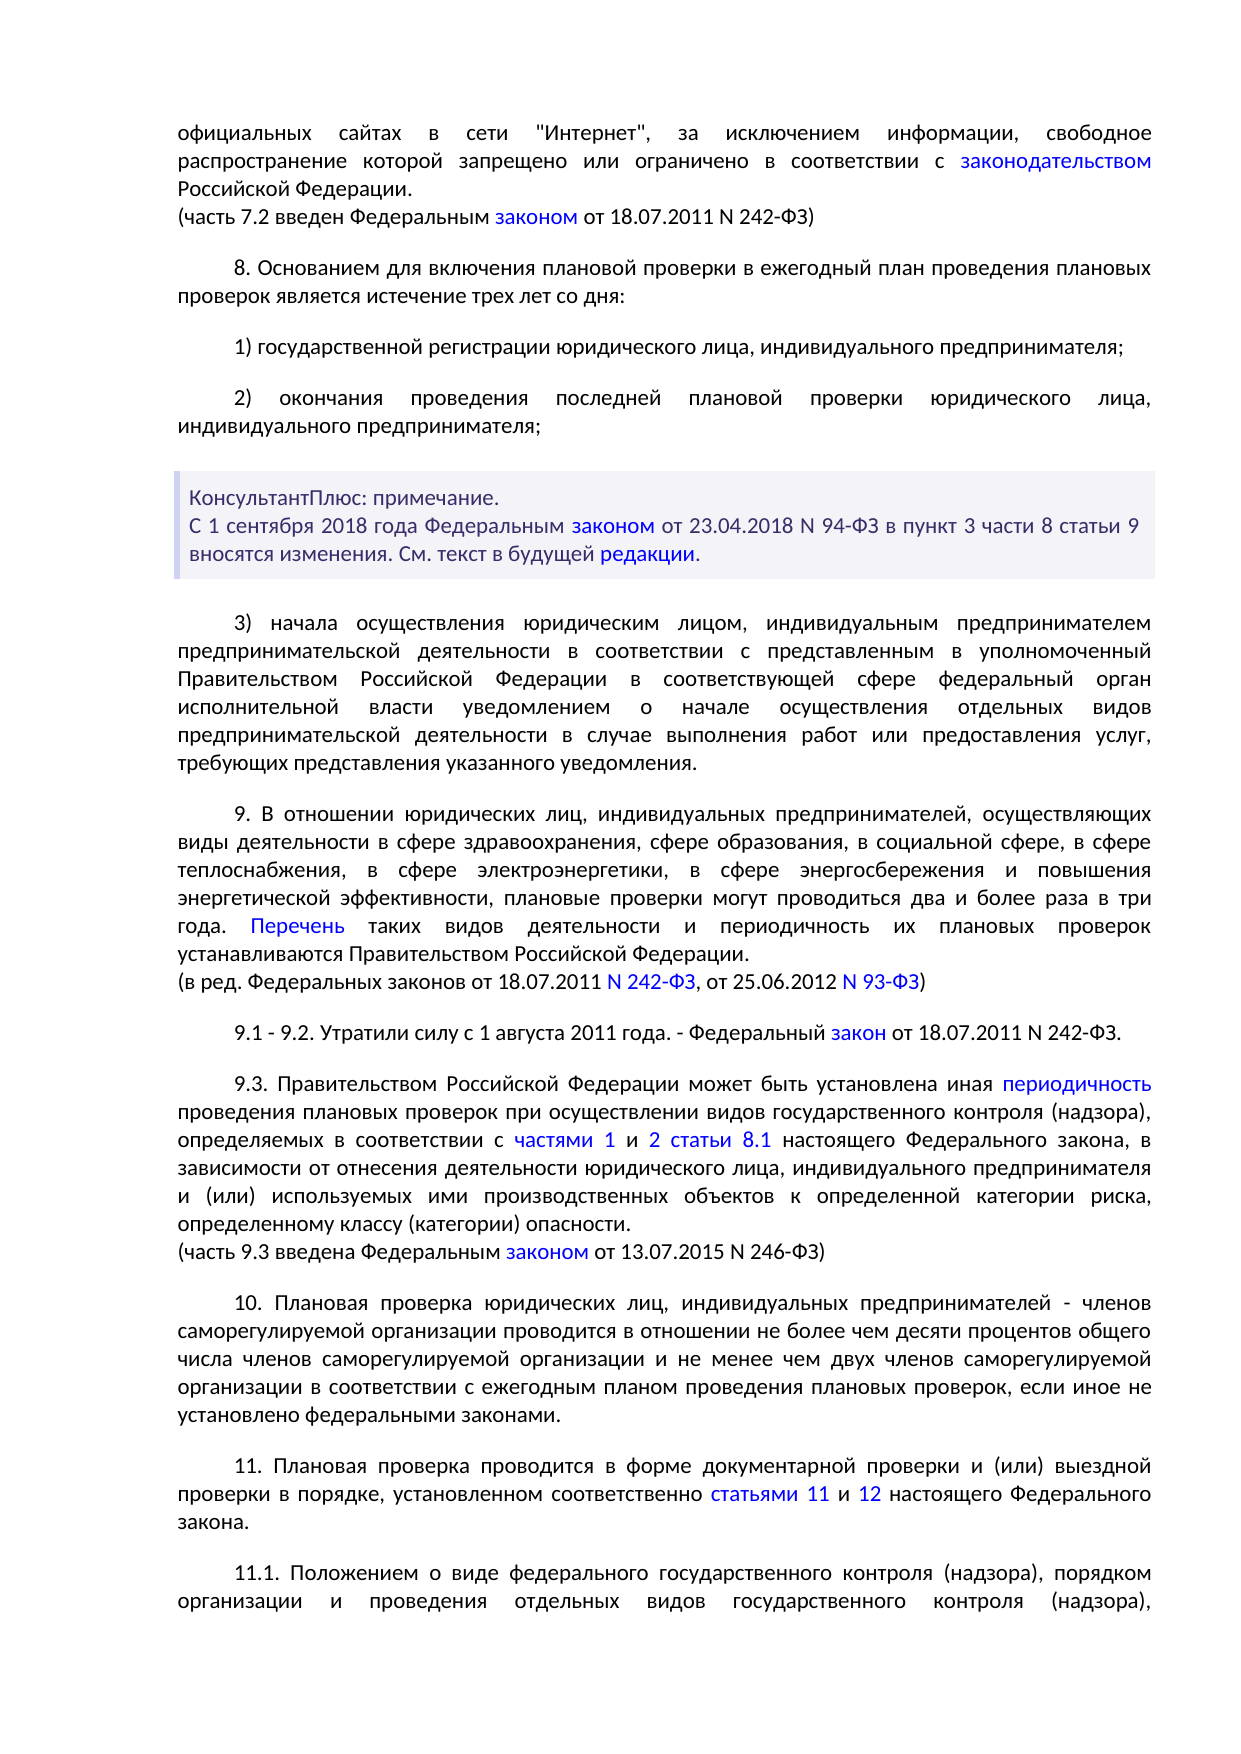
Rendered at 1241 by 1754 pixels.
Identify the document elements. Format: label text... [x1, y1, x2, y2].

text 9. В отношении юридических лиц, индивидуальных предпринимателей, осуществляющих виды деятельности в сфере здравоохранения, сфере образования, в социальной сфере, в сфере теплоснабжения, в сфере электроэнергетики, в сфере энергосбережения и повышения энергетической эффективности, плановые проверки могут проводиться два и более раза в три года. Перечень таких видов деятельности и периодичность их плановых проверок устанавливаются Правительством Российской Федерации. [177, 799, 1152, 967]
text (часть 7.2 введен Федеральным законом от 18.07.2011 N 242-ФЗ) [177, 202, 1152, 230]
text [177, 1558, 1152, 1614]
text 1) государственной регистрации юридического лица, индивидуального предпринимателя; [177, 332, 1152, 360]
text (в ред. Федеральных законов от 18.07.2011 N 242-ФЗ, от 25.06.2012 N 93-ФЗ) [177, 967, 1152, 995]
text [177, 118, 1152, 202]
text 3) начала осуществления юридическим лицом, индивидуальным предпринимателем предпринимательской деятельности в соответствии с представленным в уполномоченный Правительством Российской Федерации в соответствующей сфере федеральный орган исполнительной власти уведомлением о начале осуществления отдельных видов предпринимательской деятельности в случае выполнения работ или предоставления услуг, требующих представления указанного уведомления. [177, 608, 1152, 776]
text (часть 9.3 введена Федеральным законом от 13.07.2015 N 246-ФЗ) [177, 1237, 1152, 1265]
table_header КонсультантПлюс: примечание. С 1 сентября 2018 года Федеральным законом от 23.04.2018 N 94-ФЗ в пункт 3 части 8 статьи 9 вносятся изменения. См. текст в будущей редакции. [180, 471, 1149, 579]
text 9.3. Правительством Российской Федерации может быть установлена иная периодичность проведения плановых проверок при осуществлении видов государственного контроля (надзора), определяемых в соответствии с частями 1 и 2 статьи 8.1 настоящего Федерального закона, в зависимости от отнесения деятельности юридического лица, индивидуального предпринимателя и (или) используемых ими производственных объектов к определенной категории риска, определенному классу (категории) опасности. [177, 1069, 1152, 1237]
text 11. Плановая проверка проводится в форме документарной проверки и (или) выездной проверки в порядке, установленном соответственно статьями 11 и 12 настоящего Федерального закона. [177, 1451, 1152, 1535]
text 9.1 - 9.2. Утратили силу с 1 августа 2011 года. - Федеральный закон от 18.07.2011 N 242-ФЗ. [177, 1018, 1152, 1046]
text 2) окончания проведения последней плановой проверки юридического лица, индивидуального предпринимателя; [177, 383, 1152, 439]
text 8. Основанием для включения плановой проверки в ежегодный план проведения плановых проверок является истечение трех лет со дня: [177, 253, 1152, 309]
text 10. Плановая проверка юридических лиц, индивидуальных предпринимателей - членов саморегулируемой организации проводится в отношении не более чем десяти процентов общего числа членов саморегулируемой организации и не менее чем двух членов саморегулируемой организации в соответствии с ежегодным планом проведения плановых проверок, если иное не установлено федеральными законами. [177, 1288, 1152, 1428]
